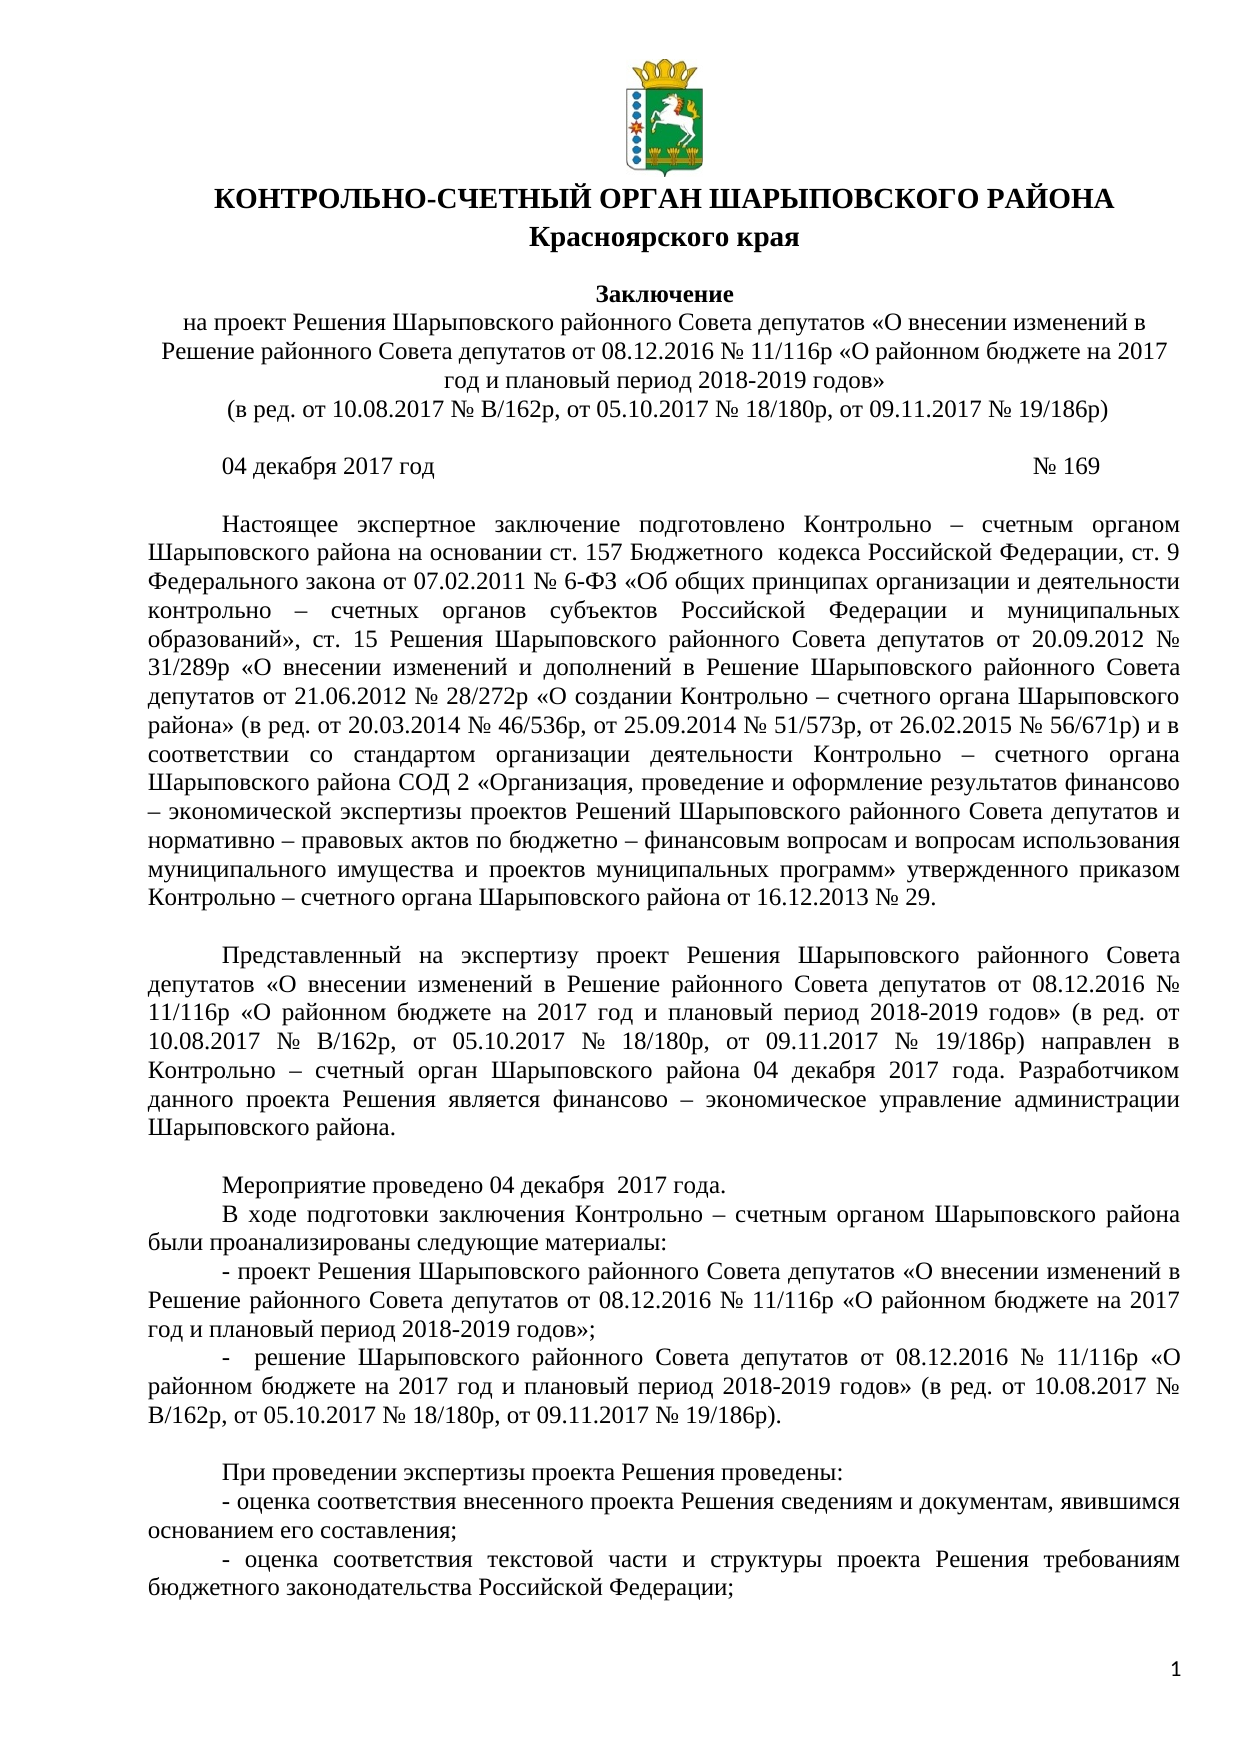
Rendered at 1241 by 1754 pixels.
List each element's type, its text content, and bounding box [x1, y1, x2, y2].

text Представленный на экспертизу проект Решения Шарыповского районного Совета депутатов «О внесении изменений в Решение районного Совета депутатов от 08.12.2016 № 11/116р «О районном бюджете на 2017 год и плановый период 2018-2019 годов» (в ред. от 10.08.2017 № В/162р, от 05.10.2017 № 18/180р, от 09.11.2017 № 19/186р) направлен в Контрольно – счетный орган Шарыповского района 04 декабря 2017 года. Разработчиком данного проекта Решения является финансово – экономическое управление администрации Шарыповского района. [148, 940, 1181, 1141]
text 04 декабря 2017 год № 169 [148, 451, 1181, 480]
text (в ред. от 10.08.2017 № В/162р, от 05.10.2017 № 18/180р, от 09.11.2017 № 19/186р) [148, 394, 1181, 422]
text При проведении экспертизы проекта Решения проведены: [148, 1457, 1181, 1486]
text - решение Шарыповского районного Совета депутатов от 08.12.2016 № 11/116р «О районном бюджете на 2017 год и плановый период 2018-2019 годов» (в ред. от 10.08.2017 № В/162р, от 05.10.2017 № 18/180р, от 09.11.2017 № 19/186р). [148, 1342, 1181, 1429]
text В ходе подготовки заключения Контрольно – счетным органом Шарыповского района были проанализированы следующие материалы: [148, 1199, 1181, 1256]
text - оценка соответствия текстовой части и структуры проекта Решения требованиям бюджетного законодательства Российской Федерации; [148, 1544, 1181, 1601]
text КОНТРОЛЬНО-СЧЕТНЫЙ ОРГАН ШАРЫПОВСКОГО РАЙОНА [148, 181, 1181, 214]
text на проект Решения Шарыповского районного Совета депутатов «О внесении изменений в Решение районного Совета депутатов от 08.12.2016 № 11/116р «О районном бюджете на 2017 год и плановый период 2018-2019 годов» [148, 307, 1181, 394]
text - оценка соответствия внесенного проекта Решения сведениям и документам, явившимся основанием его составления; [148, 1486, 1181, 1544]
text Мероприятие проведено 04 декабря 2017 года. [148, 1170, 1181, 1199]
text - проект Решения Шарыповского районного Совета депутатов «О внесении изменений в Решение районного Совета депутатов от 08.12.2016 № 11/116р «О районном бюджете на 2017 год и плановый период 2018-2019 годов»; [148, 1256, 1181, 1342]
text Красноярского края [148, 219, 1181, 253]
text Настоящее экспертное заключение подготовлено Контрольно – счетным органом Шарыповского района на основании ст. 157 Бюджетного кодекса Российской Федерации, ст. 9 Федерального закона от 07.02.2011 № 6-ФЗ «Об общих принципах организации и деятельности контрольно – счетных органов субъектов Российской Федерации и муниципальных образований», ст. 15 Решения Шарыповского районного Совета депутатов от 20.09.2012 № 31/289р «О внесении изменений и дополнений в Решение Шарыповского районного Совета депутатов от 21.06.2012 № 28/272р «О создании Контрольно – счетного органа Шарыповского района» (в ред. от 20.03.2014 № 46/536р, от 25.09.2014 № 51/573р, от 26.02.2015 № 56/671р) и в соответствии со стандартом организации деятельности Контрольно – счетного органа Шарыповского района СОД 2 «Организация, проведение и оформление результатов финансово – экономической экспертизы проектов Решений Шарыповского районного Совета депутатов и нормативно – правовых актов по бюджетно – финансовым вопросам и вопросам использования муниципального имущества и проектов муниципальных программ» утвержденного приказом Контрольно – счетного органа Шарыповского района от 16.12.2013 № 29. [148, 509, 1181, 911]
text Заключение [148, 279, 1181, 307]
picture [626, 59, 703, 177]
